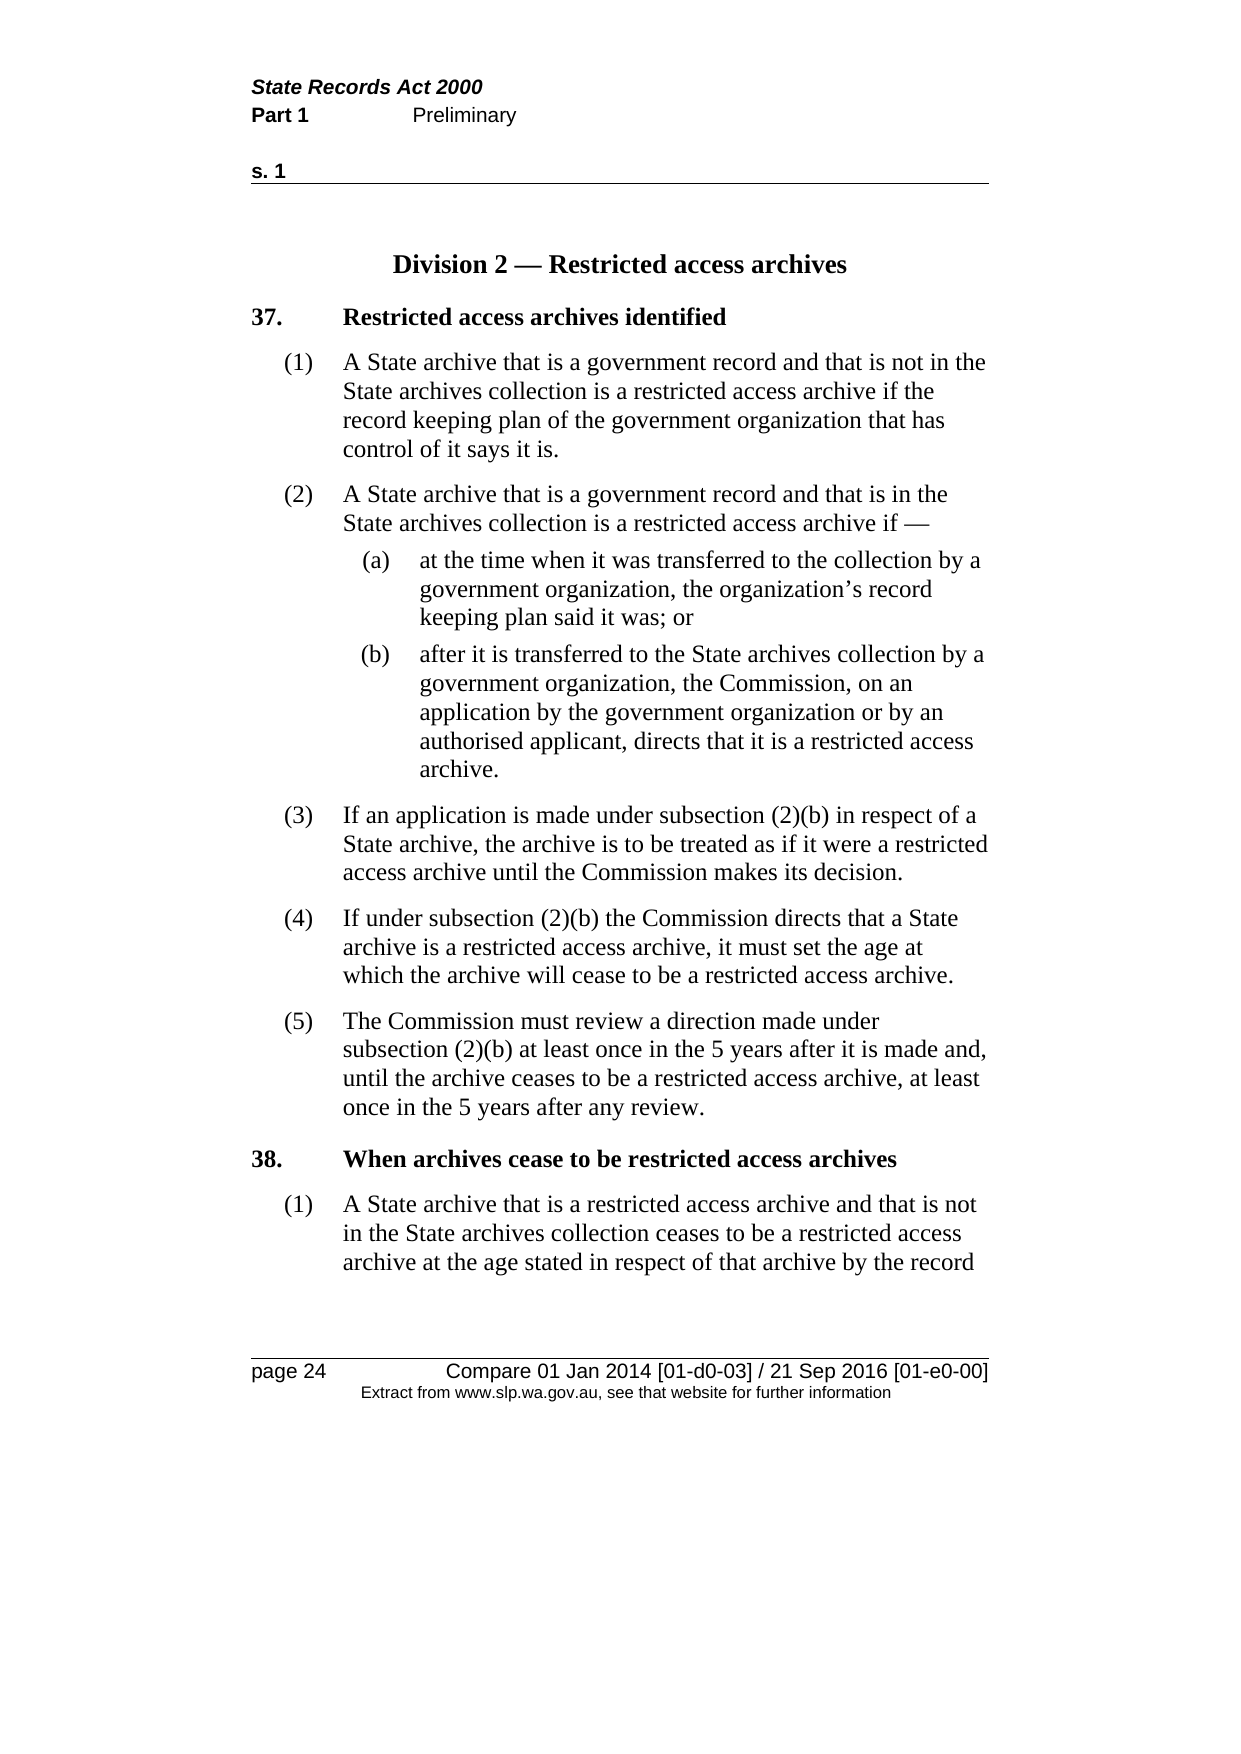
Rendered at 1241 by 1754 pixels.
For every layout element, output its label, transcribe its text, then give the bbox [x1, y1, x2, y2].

text (a) at the time when it was transferred to the collection by a government organization, the organization’s record keeping plan said it was; or [251, 545, 989, 631]
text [251, 1189, 989, 1275]
text (3) If an application is made under subsection (2)(b) in respect of a State archive, the archive is to be treated as if it were a restricted access archive until the Commission makes its decision. [251, 800, 989, 886]
text (5) The Commission must review a direction made under subsection (2)(b) at least once in the 5 years after it is made and, until the archive ceases to be a restricted access archive, at least once in the 5 years after any review. [251, 1006, 989, 1121]
text (b) after it is transferred to the State archives collection by a government organization, the Commission, on an application by the government organization or by an authorised applicant, directs that it is a restricted access archive. [251, 639, 989, 783]
text (4) If under subsection (2)(b) the Commission directs that a State archive is a restricted access archive, it must set the age at which the archive will cease to be a restricted access archive. [251, 903, 989, 989]
text (1) A State archive that is a government record and that is not in the State archives collection is a restricted access archive if the record keeping plan of the government organization that has control of it says it is. [251, 347, 989, 462]
subtitle 37. Restricted access archives identified [251, 302, 989, 331]
text (2) A State archive that is a government record and that is in the State archives collection is a restricted access archive if — [251, 479, 989, 537]
subtitle 38. When archives cease to be restricted access archives [251, 1144, 989, 1172]
subtitle Division 2 — Restricted access archives [251, 248, 989, 279]
